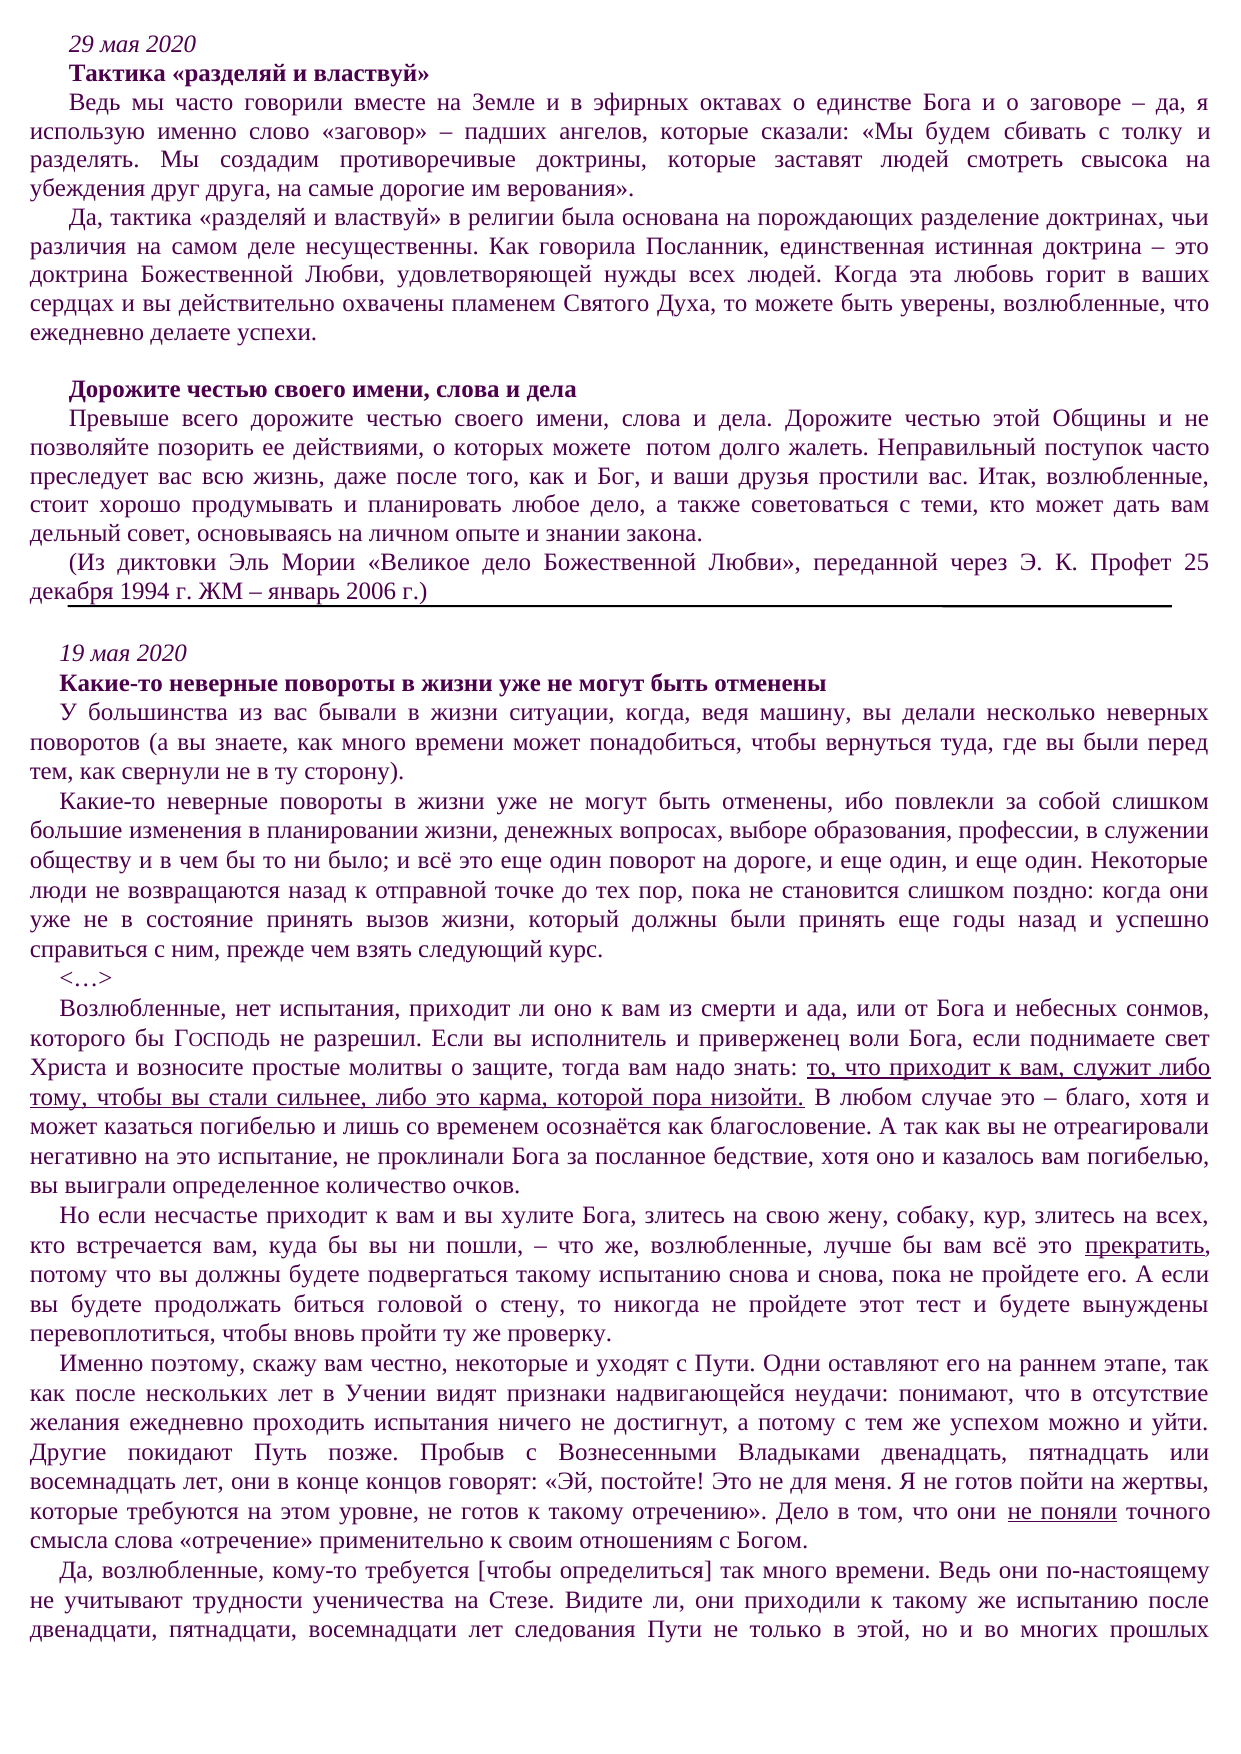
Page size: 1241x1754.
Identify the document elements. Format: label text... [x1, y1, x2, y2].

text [29, 1555, 1211, 1643]
text Какие-то неверные повороты в жизни уже не могут быть отменены [29, 668, 1211, 696]
text Ведь мы часто говорили вместе на Земле и в эфирных октавах о единстве Бога и о заговоре – да, я использую именно слово «заговор» – падших ангелов, которые сказали: «Мы будем сбивать с толку и разделять. Мы создадим противоречивые доктрины, которые заставят людей смотреть свысока на убеждения друг друга, на самые дорогие им верования». [29, 87, 1211, 202]
text Да, тактика «разделяй и властвуй» в религии была основана на порождающих разделение доктринах, чьи различия на самом деле несущественны. Как говорила Посланник, единственная истинная доктрина – это доктрина Божественной Любви, удовлетворяющей нужды всех людей. Когда эта любовь горит в ваших сердцах и вы действительно охвачены пламенем Святого Духа, то можете быть уверены, возлюбленные, что ежедневно делаете успехи. [29, 202, 1211, 346]
text (Из диктовки Эль Мории «Великое дело Божественной Любви», переданной через Э. К. Профет 25 декабря 1994 г. ЖМ – январь 2006 г.) [29, 547, 1211, 604]
text Какие-то неверные повороты в жизни уже не могут быть отменены, ибо повлекли за собой слишком большие изменения в планировании жизни, денежных вопросах, выборе образования, профессии, в служении обществу и в чем бы то ни было; и всё это еще один поворот на дороге, и еще один, и еще один. Некоторые люди не возвращаются назад к отправной точке до тех пор, пока не становится слишком поздно: когда они уже не в состояние принять вызов жизни, который должны были принять еще годы назад и успешно справиться с ним, прежде чем взять следующий курс. [29, 786, 1211, 963]
text Дорожите честью своего имени, слова и дела [29, 374, 1211, 403]
text <…> [29, 963, 1211, 992]
text Но если несчастье приходит к вам и вы хулите Бога, злитесь на свою жену, собаку, кур, злитесь на всех, кто встречается вам, куда бы вы ни пошли, – что же, возлюбленные, лучше бы вам всё это прекратить, потому что вы должны будете подвергаться такому испытанию снова и снова, пока не пройдете его. А если вы будете продолжать биться головой о стену, то никогда не пройдете этот тест и будете вынуждены перевоплотиться, чтобы вновь пройти ту же проверку. [29, 1200, 1211, 1347]
text Превыше всего дорожите честью своего имени, слова и дела. Дорожите честью этой Общины и не позволяйте позорить ее действиями, о которых можете потом долго жалеть. Неправильный поступок часто преследует вас всю жизнь, даже после того, как и Бог, и ваши друзья простили вас. Итак, возлюбленные, стоит хорошо продумывать и планировать любое дело, а также советоваться с теми, кто может дать вам дельный совет, основываясь на личном опыте и знании закона. [29, 403, 1211, 547]
text 29 мая 2020 [29, 29, 1211, 58]
text Именно поэтому, скажу вам честно, некоторые и уходят с Пути. Одни оставляют его на раннем этапе, так как после нескольких лет в Учении видят признаки надвигающейся неудачи: понимают, что в отсутствие желания ежедневно проходить испытания ничего не достигнут, а потому с тем же успехом можно и уйти. Другие покидают Путь позже. Пробыв с Вознесенными Владыками двенадцать, пятнадцать или восемнадцать лет, они в конце концов говорят: «Эй, постойте! Это не для меня. Я не готов пойти на жертвы, которые требуются на этом уровне, не готов к такому отречению». Дело в том, что они не поняли точного смысла слова «отречение» применительно к своим отношениям с Богом. [29, 1348, 1211, 1554]
text Возлюбленные, нет испытания, приходит ли оно к вам из смерти и ада, или от Бога и небесных сонмов, которого бы Господь не разрешил. Если вы исполнитель и приверженец воли Бога, если поднимаете свет Христа и возносите простые молитвы о защите, тогда вам надо знать: то, что приходит к вам, служит либо тому, чтобы вы стали сильнее, либо это карма, которой пора низойти. В любом случае это – благо, хотя и может казаться погибелью и лишь со временем осознаётся как благословение. А так как вы не отреагировали негативно на это испытание, не проклинали Бога за посланное бедствие, хотя оно и казалось вам погибелью, вы выиграли определенное количество очков. [29, 993, 1211, 1199]
text Тактика «разделяй и властвуй» [29, 58, 1211, 87]
text 19 мая 2020 [29, 638, 1211, 667]
text У большинства из вас бывали в жизни ситуации, когда, ведя машину, вы делали несколько неверных поворотов (а вы знаете, как много времени может понадобиться, чтобы вернуться туда, где вы были перед тем, как свернули не в ту сторону). [29, 697, 1211, 785]
